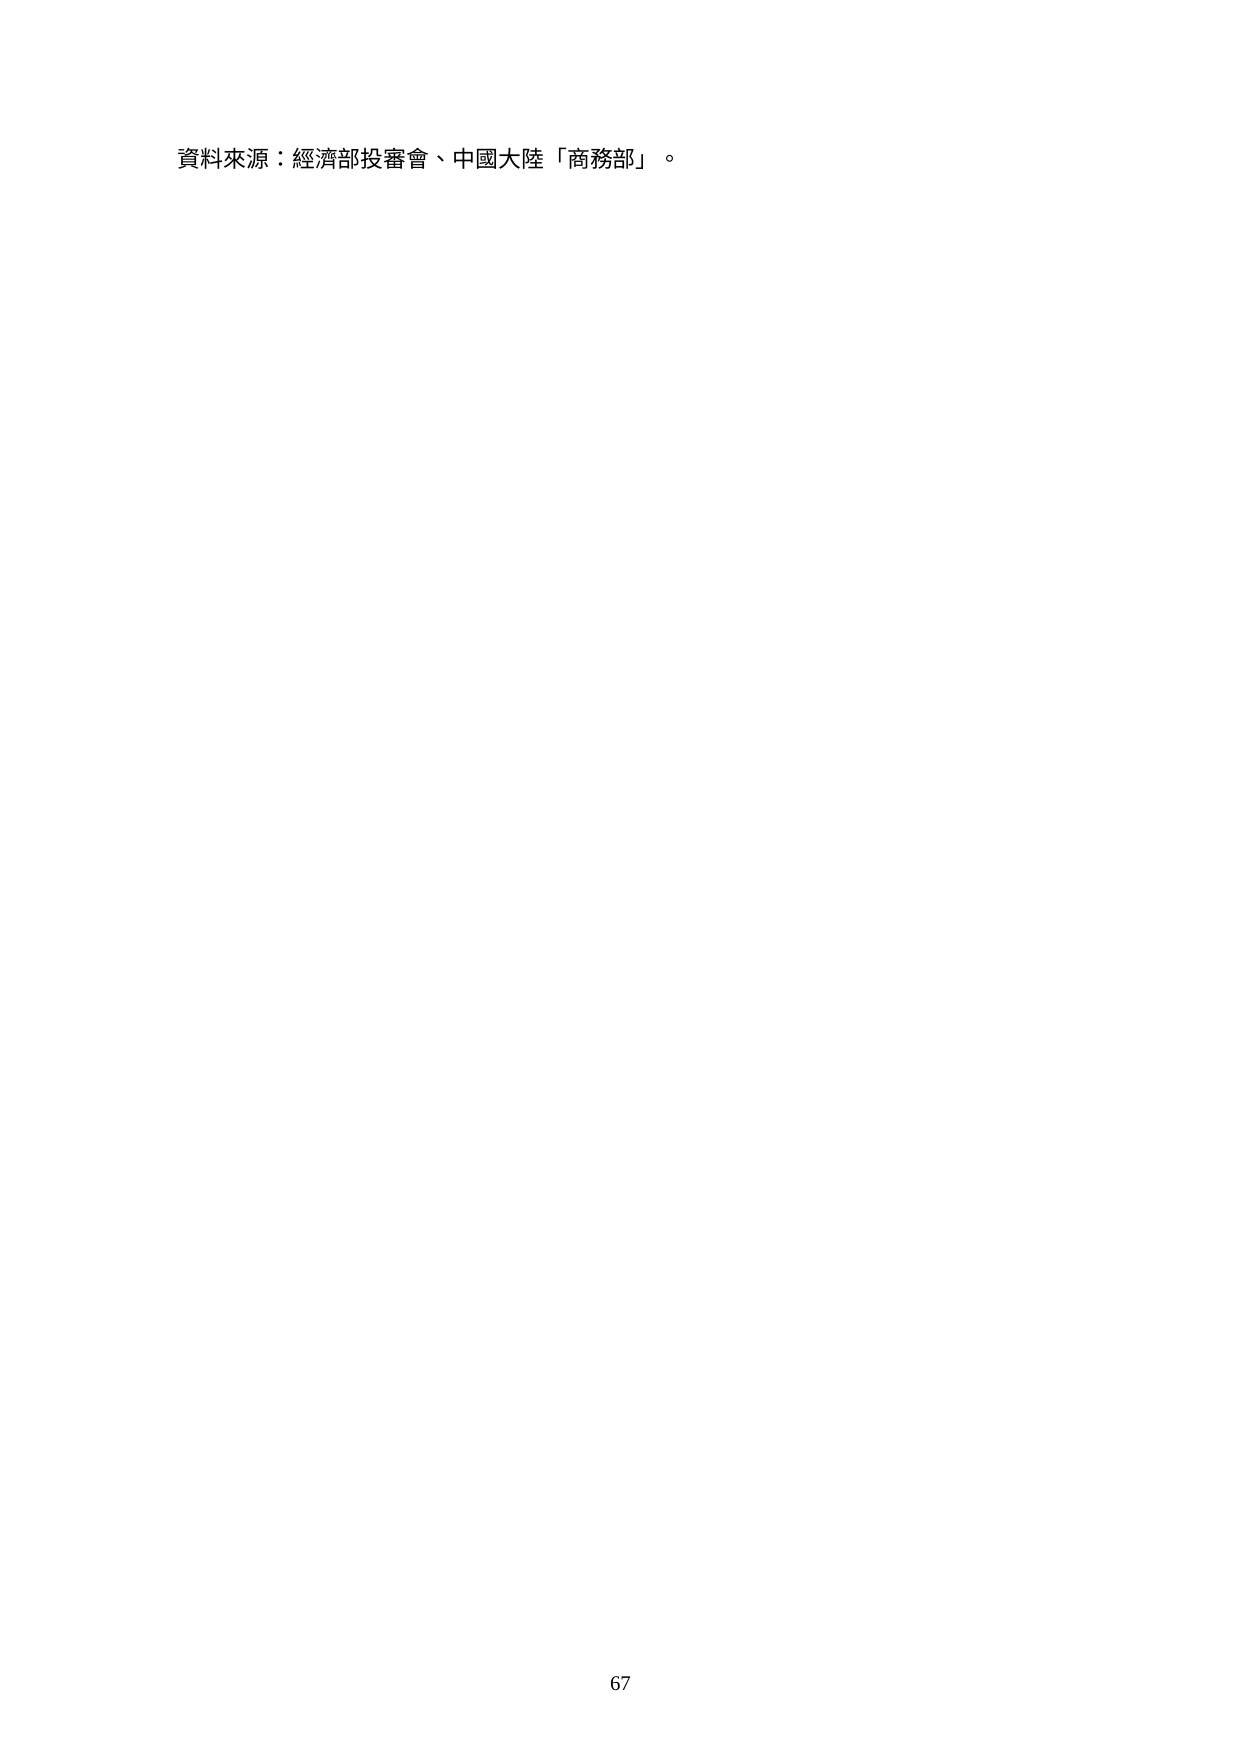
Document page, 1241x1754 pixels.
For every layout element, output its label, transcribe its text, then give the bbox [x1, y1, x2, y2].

text 資料來源：經濟部投審會、中國大陸「商務部」。 [177, 148, 1144, 173]
